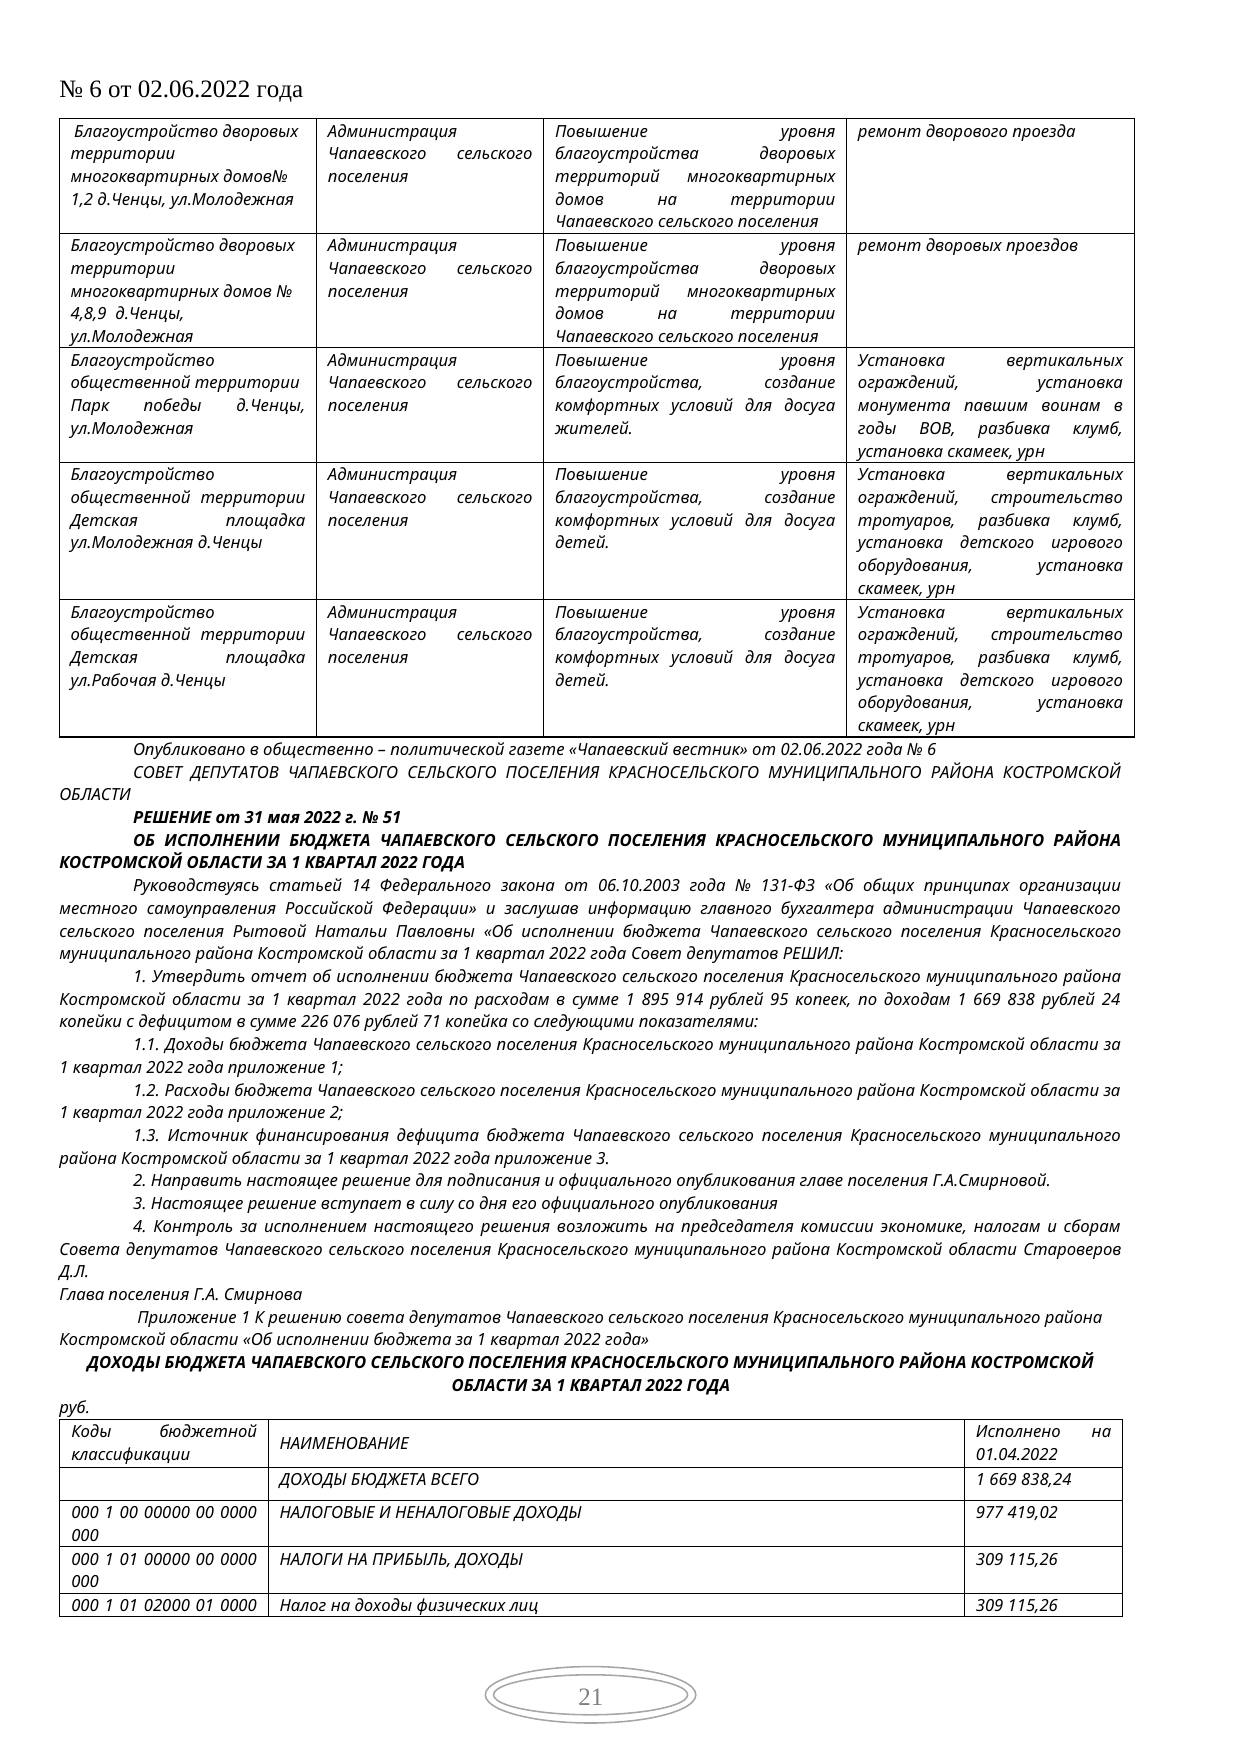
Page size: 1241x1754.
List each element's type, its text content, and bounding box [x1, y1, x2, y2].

text 4. Контроль за исполнением настоящего решения возложить на председателя комиссии экономике, налогам и сборам Совета депутатов Чапаевского сельского поселения Красносельского муниципального района Костромской области Староверов Д.Л. [59, 1214, 1122, 1282]
table_cell Благоустройство дворовых территории многоквартирных домов№ 1,2 д.Ченцы, ул.Молодежная [60, 119, 316, 233]
table_cell Администрация Чапаевского сельского поселения [317, 463, 543, 599]
table_cell 977 419,02 [965, 1501, 1122, 1546]
table_cell Повышение уровня благоустройства дворовых территорий многоквартирных домов на территории Чапаевского сельского поселения [544, 119, 846, 233]
table_cell 000 1 00 00000 00 0000 000 [60, 1501, 268, 1546]
table_cell Установка вертикальных ограждений, строительство тротуаров, разбивка клумб, установка детского игрового оборудования, установка скамеек, урн [847, 463, 1134, 599]
text 1.2. Расходы бюджета Чапаевского сельского поселения Красносельского муниципального района Костромской области за 1 квартал 2022 года приложение 2; [59, 1078, 1122, 1123]
table_cell Благоустройство общественной территории Парк победы д.Ченцы, ул.Молодежная [60, 348, 316, 462]
table_cell 000 1 01 02000 01 0000 110 [60, 1594, 268, 1616]
text 2. Направить настоящее решение для подписания и официального опубликования главе поселения Г.А.Смирновой. [59, 1169, 1122, 1192]
text Опубликовано в общественно – политической газете «Чапаевский вестник» от 02.06.2022 года № 6 [59, 738, 1122, 760]
table_header НАИМЕНОВАНИЕ [269, 1420, 964, 1467]
table_cell НАЛОГИ НА ПРИБЫЛЬ, ДОХОДЫ [269, 1547, 964, 1592]
text 1.1. Доходы бюджета Чапаевского сельского поселения Красносельского муниципального района Костромской области за 1 квартал 2022 года приложение 1; [59, 1033, 1122, 1078]
text РЕШЕНИЕ от 31 мая 2022 г. № 51 [59, 806, 1122, 828]
table_cell Установка вертикальных ограждений, строительство тротуаров, разбивка клумб, установка детского игрового оборудования, установка скамеек, урн [847, 600, 1134, 736]
table_cell Установка вертикальных ограждений, установка монумента павшим воинам в годы ВОВ, разбивка клумб, установка скамеек, урн [847, 348, 1134, 462]
table_cell ремонт дворового проезда [847, 119, 1134, 233]
text СОВЕТ ДЕПУТАТОВ ЧАПАЕВСКОГО СЕЛЬСКОГО ПОСЕЛЕНИЯ КРАСНОСЕЛЬСКОГО МУНИЦИПАЛЬНОГО РАЙОНА КОСТРОМСКОЙ ОБЛАСТИ [59, 760, 1122, 806]
table_cell Благоустройство дворовых территории многоквартирных домов № 4,8,9 д.Ченцы, ул.Молодежная [60, 234, 316, 347]
table_cell [60, 1468, 268, 1499]
text 1.3. Источник финансирования дефицита бюджета Чапаевского сельского поселения Красносельского муниципального района Костромской области за 1 квартал 2022 года приложение 3. [59, 1123, 1122, 1169]
table_cell Администрация Чапаевского сельского поселения [317, 119, 543, 233]
text ОБ ИСПОЛНЕНИИ БЮДЖЕТА ЧАПАЕВСКОГО СЕЛЬСКОГО ПОСЕЛЕНИЯ КРАСНОСЕЛЬСКОГО МУНИЦИПАЛЬНОГО РАЙОНА КОСТРОМСКОЙ ОБЛАСТИ ЗА 1 КВАРТАЛ 2022 ГОДА [59, 828, 1122, 874]
table_cell Повышение уровня благоустройства дворовых территорий многоквартирных домов на территории Чапаевского сельского поселения [544, 234, 846, 347]
table_cell ремонт дворовых проездов [847, 234, 1134, 347]
table_cell НАЛОГОВЫЕ И НЕНАЛОГОВЫЕ ДОХОДЫ [269, 1501, 964, 1546]
table_cell Благоустройство общественной территории Детская площадка ул.Молодежная д.Ченцы [60, 463, 316, 599]
table_cell Администрация Чапаевского сельского поселения [317, 234, 543, 347]
text 3. Настоящее решение вступает в силу со дня его официального опубликования [59, 1192, 1122, 1214]
table_cell Администрация Чапаевского сельского поселения [317, 348, 543, 462]
table_cell Администрация Чапаевского сельского поселения [317, 600, 543, 736]
table_cell Повышение уровня благоустройства, создание комфортных условий для досуга детей. [544, 600, 846, 736]
table_header Коды бюджетной классификации [60, 1420, 268, 1467]
table_header Исполнено на 01.04.2022 [965, 1420, 1122, 1467]
table_cell 309 115,26 [965, 1547, 1122, 1592]
text Костромской области «Об исполнении бюджета за 1 квартал 2022 года» [59, 1328, 1122, 1351]
table_cell Налог на доходы физических лиц [269, 1594, 964, 1616]
table_cell 000 1 01 00000 00 0000 000 [60, 1547, 268, 1592]
text 1. Утвердить отчет об исполнении бюджета Чапаевского сельского поселения Красносельского муниципального района Костромской области за 1 квартал 2022 года по расходам в сумме 1 895 914 рублей 95 копеек, по доходам 1 669 838 рублей 24 копейки с дефицитом в сумме 226 076 рублей 71 копейка со следующими показателями: [59, 964, 1122, 1033]
text руб. [59, 1396, 1122, 1419]
table_cell 1 669 838,24 [965, 1468, 1122, 1499]
text Приложение 1 К решению совета депутатов Чапаевского сельского поселения Красносельского муниципального района [59, 1305, 1122, 1328]
table_cell ДОХОДЫ БЮДЖЕТА ВСЕГО [269, 1468, 964, 1499]
table_cell Повышение уровня благоустройства, создание комфортных условий для досуга детей. [544, 463, 846, 599]
table_cell 309 115,26 [965, 1594, 1122, 1616]
text Глава поселения Г.А. Смирнова [59, 1282, 1122, 1305]
text Руководствуясь статьей 14 Федерального закона от 06.10.2003 года № 131-ФЗ «Об общих принципах организации местного самоуправления Российской Федерации» и заслушав информацию главного бухгалтера администрации Чапаевского сельского поселения Рытовой Натальи Павловны «Об исполнении бюджета Чапаевского сельского поселения Красносельского муниципального района Костромской области за 1 квартал 2022 года Совет депутатов РЕШИЛ: [59, 874, 1122, 964]
table_cell Повышение уровня благоустройства, создание комфортных условий для досуга жителей. [544, 348, 846, 462]
table_cell Благоустройство общественной территории Детская площадка ул.Рабочая д.Ченцы [60, 600, 316, 736]
text ДОХОДЫ БЮДЖЕТА ЧАПАЕВСКОГО СЕЛЬСКОГО ПОСЕЛЕНИЯ КРАСНОСЕЛЬСКОГО МУНИЦИПАЛЬНОГО РАЙОНА КОСТРОМСКОЙ ОБЛАСТИ ЗА 1 КВАРТАЛ 2022 ГОДА [59, 1351, 1122, 1396]
